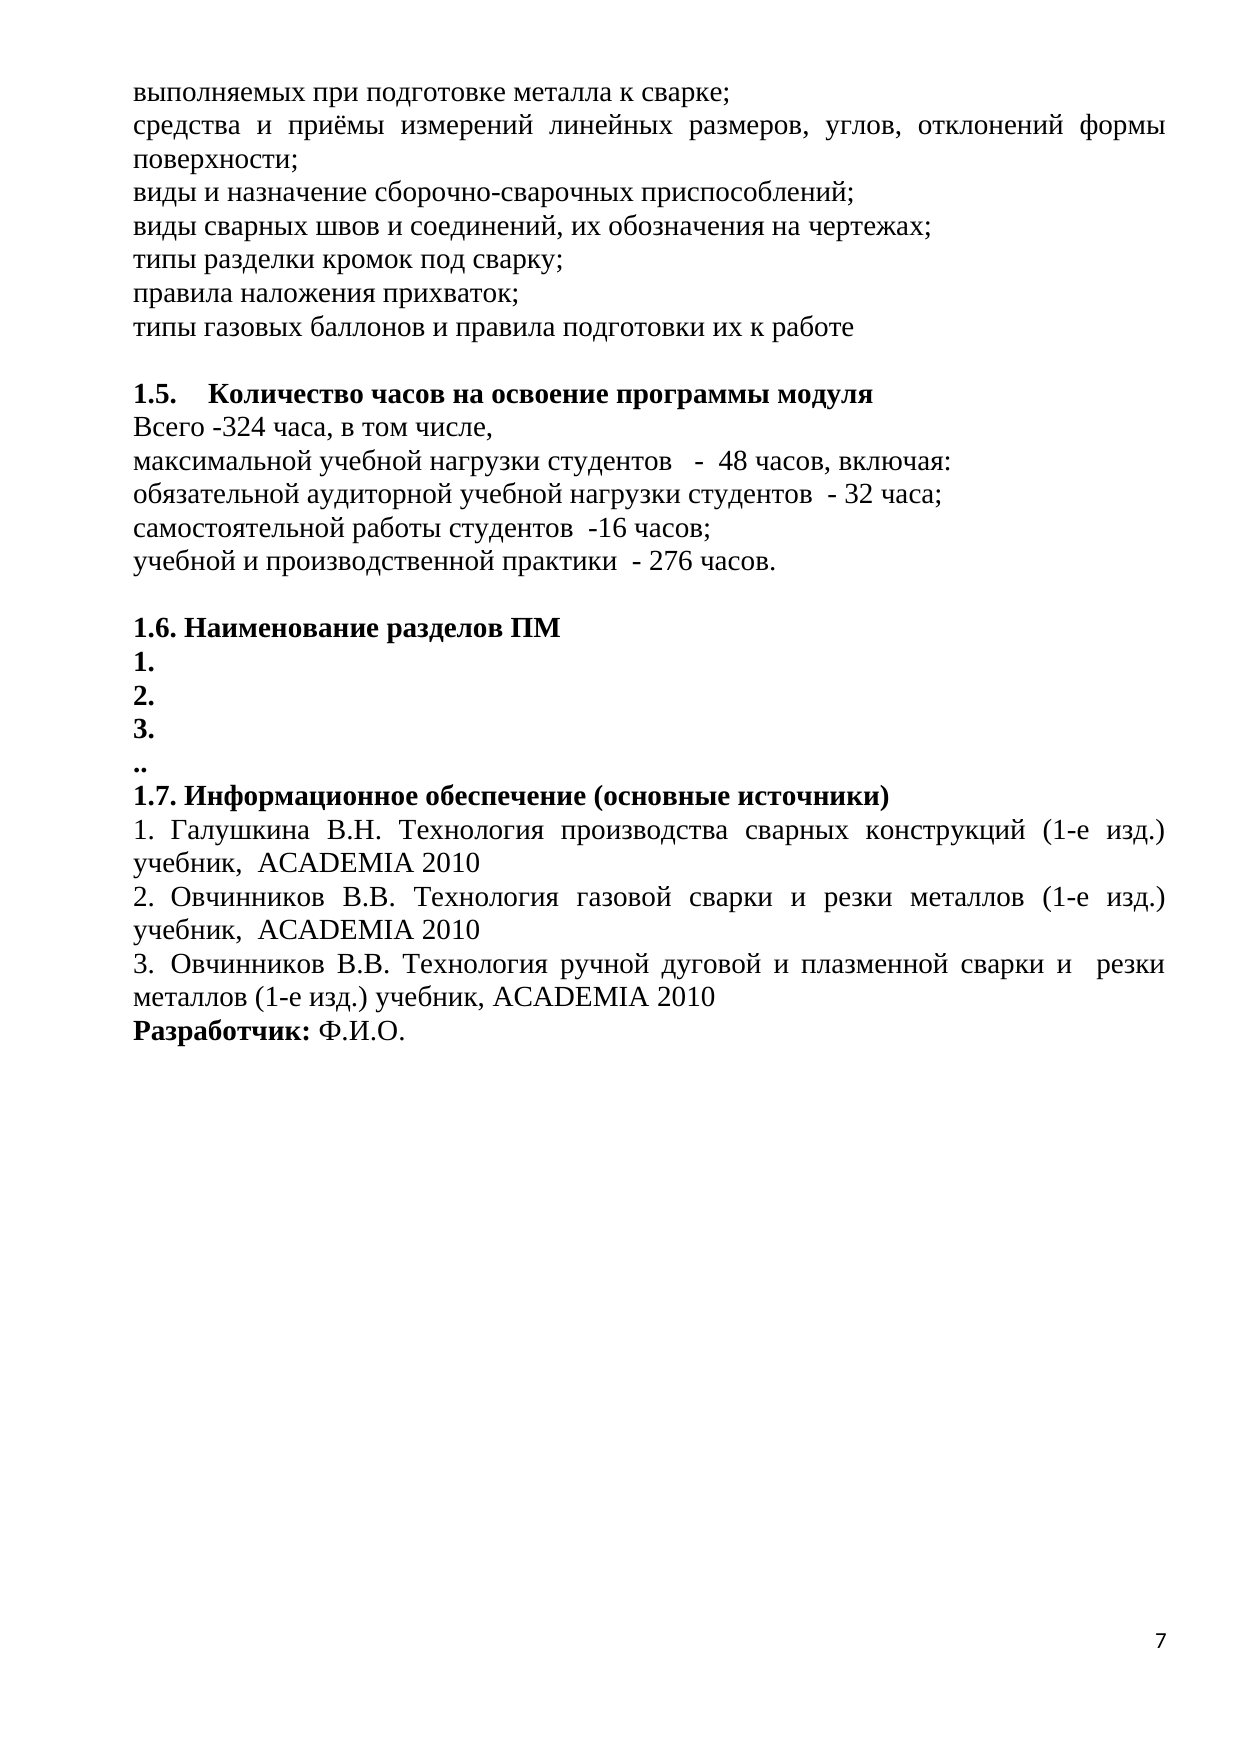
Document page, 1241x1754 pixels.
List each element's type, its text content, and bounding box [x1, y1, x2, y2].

text 3. [133, 711, 1167, 745]
list Количество часов на освоение программы модуля [133, 376, 1167, 409]
list учебной и производственной практики - 276 часов. [133, 543, 1167, 577]
list Галушкина В.Н. Технология производства сварных конструкций (1-е изд.) учебник, ACADEMIA 2010 [133, 812, 1167, 879]
text 1. [133, 644, 1167, 678]
list правила наложения прихваток; [133, 275, 1167, 309]
list максимальной учебной нагрузки студентов - 48 часов, включая: [133, 443, 1167, 476]
text 1.6. Наименование разделов ПМ [133, 611, 1167, 644]
list Овчинников В.В. Технология газовой сварки и резки металлов (1-е изд.) учебник, ACADEMIA 2010 [133, 879, 1167, 946]
list самостоятельной работы студентов -16 часов; [133, 510, 1167, 543]
list обязательной аудиторной учебной нагрузки студентов - 32 часа; [133, 476, 1167, 510]
list Овчинников В.В. Технология ручной дуговой и плазменной сварки и резки металлов (1-е изд.) учебник, ACADEMIA 2010 [133, 946, 1167, 1013]
text .. [133, 745, 1167, 778]
list Всего -324 часа, в том числе, [133, 409, 1167, 443]
list типы газовых баллонов и правила подготовки их к работе [133, 309, 1167, 342]
text 1.7. Информационное обеспечение (основные источники) [133, 778, 1167, 812]
text 2. [133, 678, 1167, 711]
list типы разделки кромок под сварку; [133, 242, 1167, 275]
text Разработчик: Ф.И.О. [133, 1013, 1167, 1047]
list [133, 74, 1167, 107]
list виды и назначение сборочно-сварочных приспособлений; [133, 174, 1167, 208]
list виды сварных швов и соединений, их обозначения на чертежах; [133, 208, 1167, 242]
list средства и приёмы измерений линейных размеров, углов, отклонений формы поверхности; [133, 107, 1167, 174]
